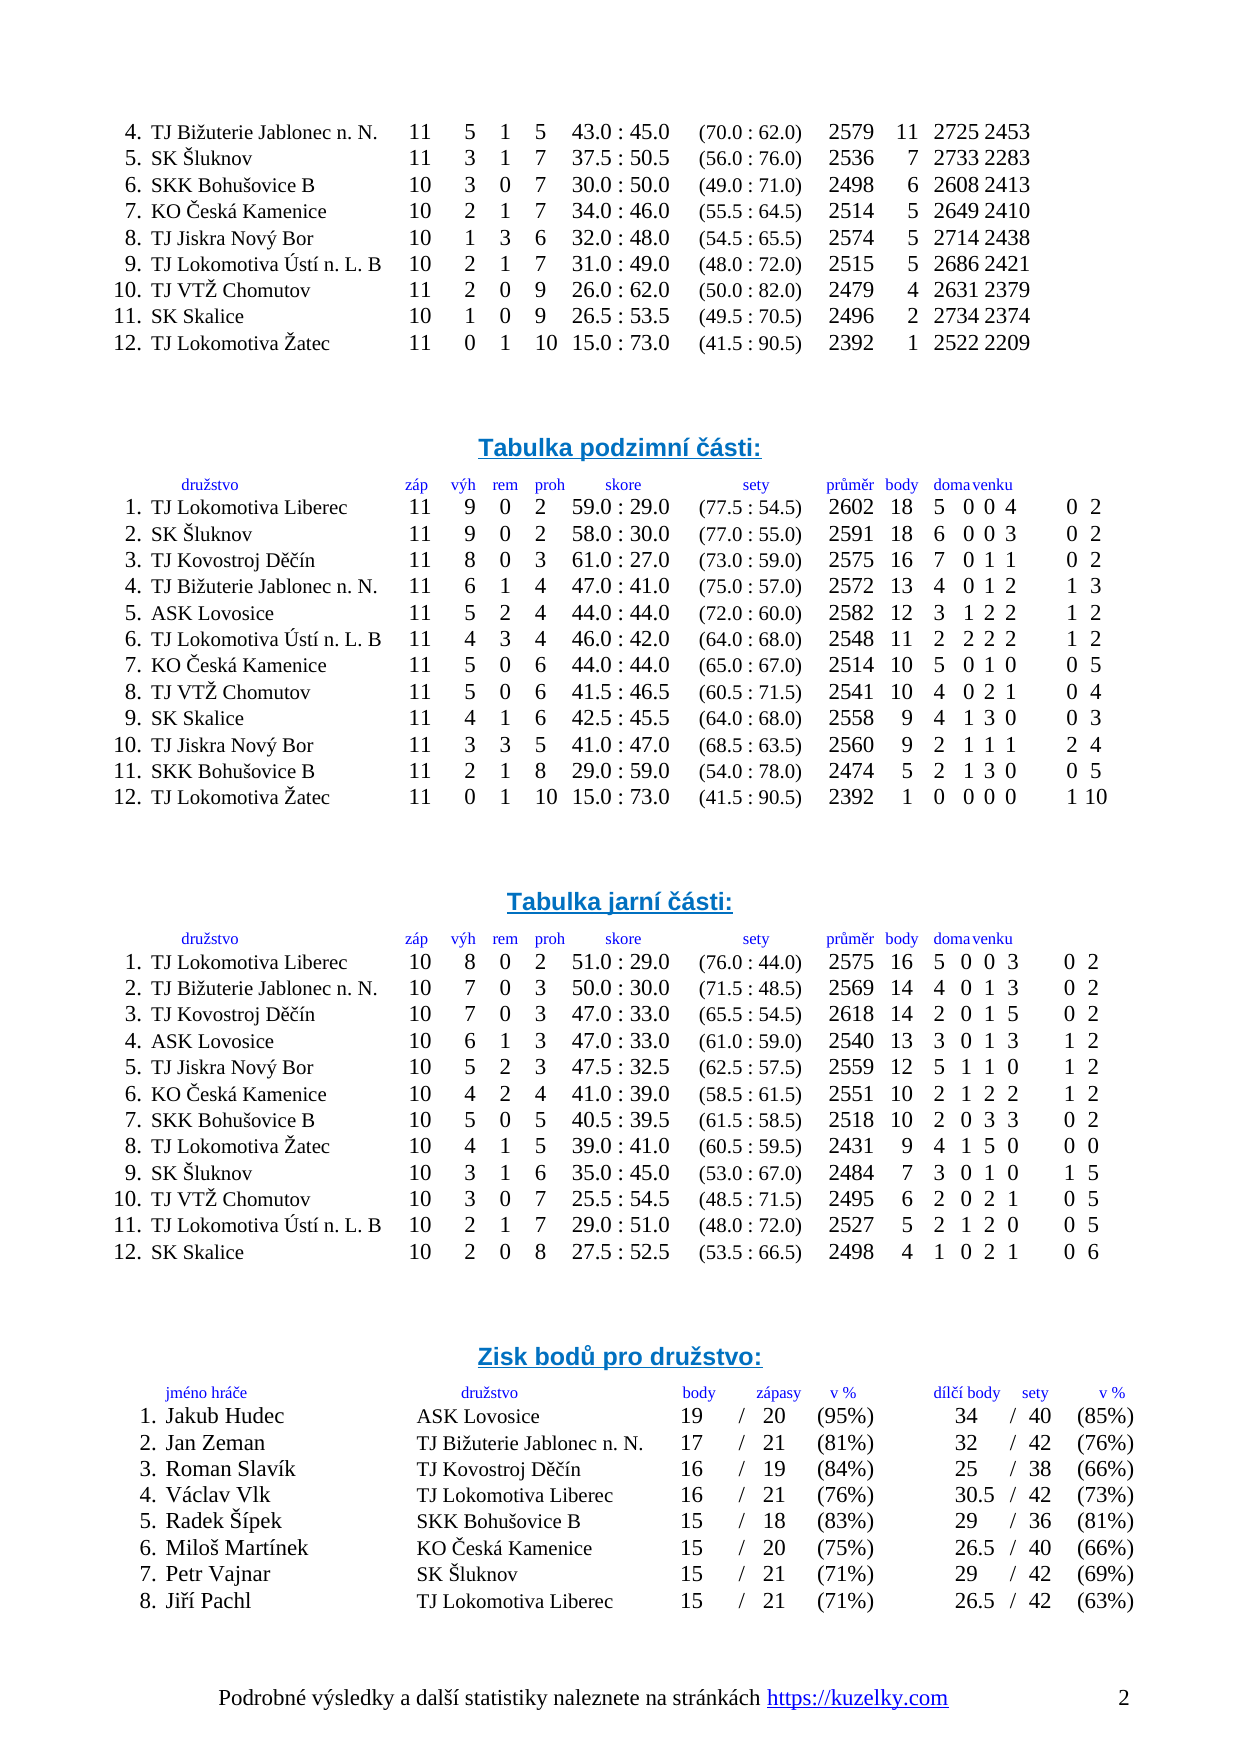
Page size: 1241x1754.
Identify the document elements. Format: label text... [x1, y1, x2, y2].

text 1. TJ Lokomotiva Liberec 11 9 0 2 59.0 : 29.0 (77.5 : 54.5) 2602 18 5 0 0 4 0 2 [106, 493, 1134, 520]
text 3. TJ Kovostroj Děčín 10 7 0 3 47.0 : 33.0 (65.5 : 54.5) 2618 14 2 0 1 5 0 2 [106, 1001, 1134, 1027]
text 11. SKK Bohušovice B 11 2 1 8 29.0 : 59.0 (54.0 : 78.0) 2474 5 2 1 3 0 0 5 [106, 757, 1134, 783]
text 2. TJ Bižuterie Jablonec n. N. 10 7 0 3 50.0 : 30.0 (71.5 : 48.5) 2569 14 4 0 1 3 0 2 [106, 974, 1134, 1001]
text 8. Jiří Pachl TJ Lokomotiva Liberec 15 / 21 (71%) 26.5 / 42 (63%) [106, 1587, 1134, 1613]
text 6. Miloš Martínek KO Česká Kamenice 15 / 20 (75%) 26.5 / 40 (66%) [106, 1534, 1134, 1560]
text 5. Radek Šípek SKK Bohušovice B 15 / 18 (83%) 29 / 36 (81%) [106, 1508, 1134, 1534]
text 8. TJ VTŽ Chomutov 11 5 0 6 41.5 : 46.5 (60.5 : 71.5) 2541 10 4 0 2 1 0 4 [106, 678, 1134, 704]
text jméno hráče družstvo body zápasy v % dílčí body sety v % [106, 1383, 1134, 1402]
text 3. TJ Kovostroj Děčín 11 8 0 3 61.0 : 27.0 (73.0 : 59.0) 2575 16 7 0 1 1 0 2 [106, 546, 1134, 572]
text 11. TJ Lokomotiva Ústí n. L. B 10 2 1 7 29.0 : 51.0 (48.0 : 72.0) 2527 5 2 1 2 0 0 5 [106, 1211, 1134, 1238]
text 12. TJ Lokomotiva Žatec 11 0 1 10 15.0 : 73.0 (41.5 : 90.5) 2392 1 2522 2209 [106, 329, 1134, 355]
text 9. TJ Lokomotiva Ústí n. L. B 10 2 1 7 31.0 : 49.0 (48.0 : 72.0) 2515 5 2686 2421 [106, 250, 1134, 276]
text 8. TJ Lokomotiva Žatec 10 4 1 5 39.0 : 41.0 (60.5 : 59.5) 2431 9 4 1 5 0 0 0 [106, 1132, 1134, 1159]
text 9. SK Šluknov 10 3 1 6 35.0 : 45.0 (53.0 : 67.0) 2484 7 3 0 1 0 1 5 [106, 1159, 1134, 1185]
text Tabulka jarní části: [94, 887, 1145, 916]
text 2. Jan Zeman TJ Bižuterie Jablonec n. N. 17 / 21 (81%) 32 / 42 (76%) [106, 1428, 1134, 1455]
text 8. TJ Jiskra Nový Bor 10 1 3 6 32.0 : 48.0 (54.5 : 65.5) 2574 5 2714 2438 [106, 223, 1134, 250]
text Tabulka podzimní části: [94, 433, 1145, 462]
text Zisk bodů pro družstvo: [94, 1342, 1145, 1371]
text 12. TJ Lokomotiva Žatec 11 0 1 10 15.0 : 73.0 (41.5 : 90.5) 2392 1 0 0 0 0 1 10 [106, 783, 1134, 810]
text 7. KO Česká Kamenice 11 5 0 6 44.0 : 44.0 (65.0 : 67.0) 2514 10 5 0 1 0 0 5 [106, 652, 1134, 678]
text 1. Jakub Hudec ASK Lovosice 19 / 20 (95%) 34 / 40 (85%) [106, 1402, 1134, 1428]
text družstvo záp výh rem proh skore sety průměr body doma venku [106, 929, 1134, 948]
text 6. SKK Bohušovice B 10 3 0 7 30.0 : 50.0 (49.0 : 71.0) 2498 6 2608 2413 [106, 171, 1134, 197]
text 5. ASK Lovosice 11 5 2 4 44.0 : 44.0 (72.0 : 60.0) 2582 12 3 1 2 2 1 2 [106, 599, 1134, 625]
text 4. ASK Lovosice 10 6 1 3 47.0 : 33.0 (61.0 : 59.0) 2540 13 3 0 1 3 1 2 [106, 1027, 1134, 1053]
text 7. KO Česká Kamenice 10 2 1 7 34.0 : 46.0 (55.5 : 64.5) 2514 5 2649 2410 [106, 197, 1134, 223]
text 12. SK Skalice 10 2 0 8 27.5 : 52.5 (53.5 : 66.5) 2498 4 1 0 2 1 0 6 [106, 1238, 1134, 1264]
text 10. TJ Jiskra Nový Bor 11 3 3 5 41.0 : 47.0 (68.5 : 63.5) 2560 9 2 1 1 1 2 4 [106, 731, 1134, 757]
text 10. TJ VTŽ Chomutov 11 2 0 9 26.0 : 62.0 (50.0 : 82.0) 2479 4 2631 2379 [106, 276, 1134, 303]
text 9. SK Skalice 11 4 1 6 42.5 : 45.5 (64.0 : 68.0) 2558 9 4 1 3 0 0 3 [106, 704, 1134, 731]
text 6. KO Česká Kamenice 10 4 2 4 41.0 : 39.0 (58.5 : 61.5) 2551 10 2 1 2 2 1 2 [106, 1079, 1134, 1106]
text 7. SKK Bohušovice B 10 5 0 5 40.5 : 39.5 (61.5 : 58.5) 2518 10 2 0 3 3 0 2 [106, 1106, 1134, 1132]
text 5. TJ Jiskra Nový Bor 10 5 2 3 47.5 : 32.5 (62.5 : 57.5) 2559 12 5 1 1 0 1 2 [106, 1053, 1134, 1079]
text 4. Václav Vlk TJ Lokomotiva Liberec 16 / 21 (76%) 30.5 / 42 (73%) [106, 1481, 1134, 1508]
text 7. Petr Vajnar SK Šluknov 15 / 21 (71%) 29 / 42 (69%) [106, 1560, 1134, 1587]
text 4. TJ Bižuterie Jablonec n. N. 11 5 1 5 43.0 : 45.0 (70.0 : 62.0) 2579 11 2725 2453 [106, 118, 1134, 144]
text 6. TJ Lokomotiva Ústí n. L. B 11 4 3 4 46.0 : 42.0 (64.0 : 68.0) 2548 11 2 2 2 2 1 2 [106, 625, 1134, 652]
text 4. TJ Bižuterie Jablonec n. N. 11 6 1 4 47.0 : 41.0 (75.0 : 57.0) 2572 13 4 0 1 2 1 3 [106, 572, 1134, 599]
text 1. TJ Lokomotiva Liberec 10 8 0 2 51.0 : 29.0 (76.0 : 44.0) 2575 16 5 0 0 3 0 2 [106, 948, 1134, 974]
text 11. SK Skalice 10 1 0 9 26.5 : 53.5 (49.5 : 70.5) 2496 2 2734 2374 [106, 303, 1134, 329]
text 2. SK Šluknov 11 9 0 2 58.0 : 30.0 (77.0 : 55.0) 2591 18 6 0 0 3 0 2 [106, 520, 1134, 546]
text 10. TJ VTŽ Chomutov 10 3 0 7 25.5 : 54.5 (48.5 : 71.5) 2495 6 2 0 2 1 0 5 [106, 1185, 1134, 1211]
text družstvo záp výh rem proh skore sety průměr body doma venku [106, 474, 1134, 493]
text 5. SK Šluknov 11 3 1 7 37.5 : 50.5 (56.0 : 76.0) 2536 7 2733 2283 [106, 144, 1134, 171]
text 3. Roman Slavík TJ Kovostroj Děčín 16 / 19 (84%) 25 / 38 (66%) [106, 1455, 1134, 1481]
